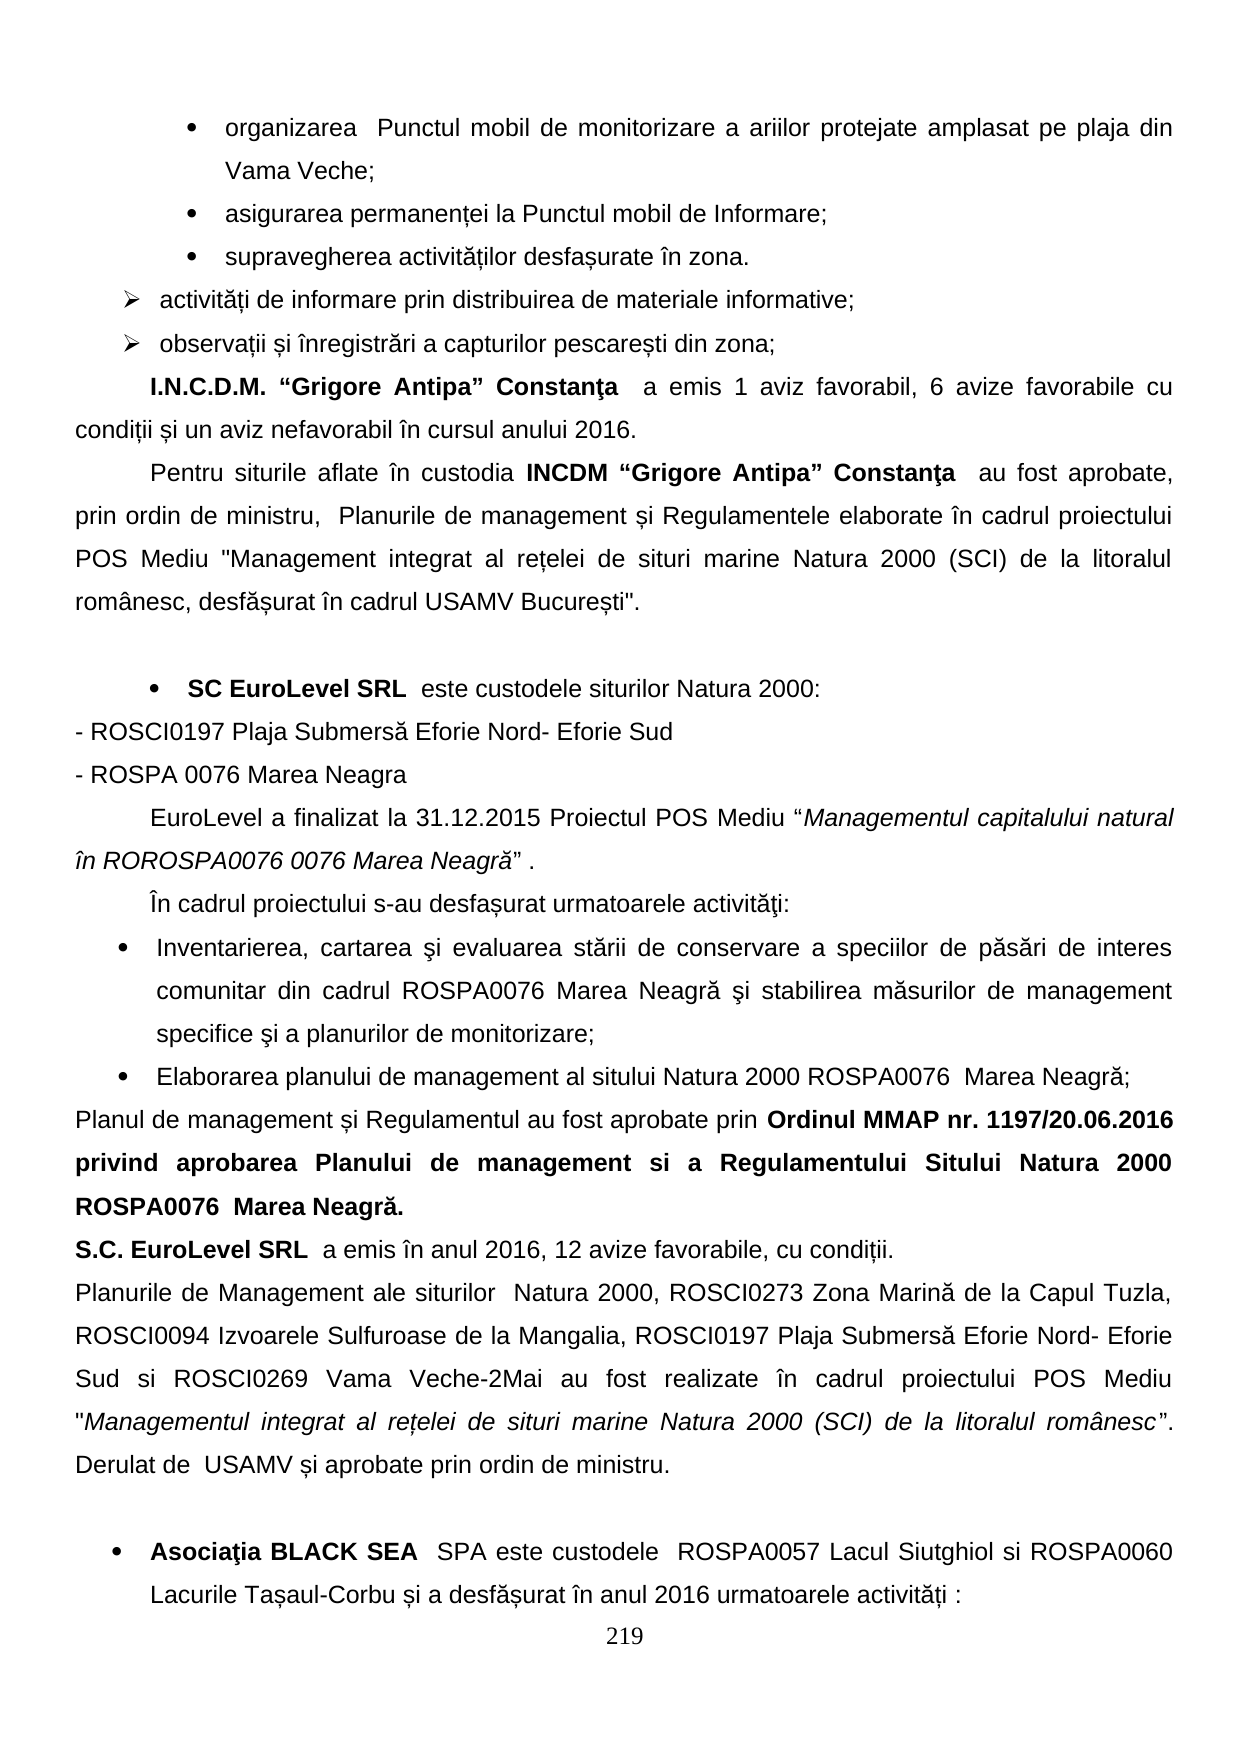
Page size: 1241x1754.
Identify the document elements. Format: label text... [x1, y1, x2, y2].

text S.C. EuroLevel SRL a emis în anul 2016, 12 avize favorabile, cu condiții. [75, 1234, 1174, 1263]
list Asociaţia BLACK SEA SPA este custodele ROSPA0057 Lacul Siutghiol si ROSPA0060 Lacurile Tașaul-Corbu și a desfășurat în anul 2016 urmatoarele activități : [112, 1536, 1174, 1608]
list Inventarierea, cartarea şi evaluarea stării de conservare a speciilor de păsări de interes comunitar din cadrul ROSPA0076 Marea Neagră şi stabilirea măsurilor de management specifice şi a planurilor de monitorizare; [119, 932, 1174, 1048]
list observații și înregistrări a capturilor pescarești din zona; [122, 328, 1174, 357]
text Planul de management și Regulamentul au fost aprobate prin Ordinul MMAP nr. 1197/20.06.2016 privind aprobarea Planului de management si a Regulamentului Sitului Natura 2000 ROSPA0076 Marea Neagră. [75, 1105, 1174, 1220]
text EuroLevel a finalizat la 31.12.2015 Proiectul POS Mediu “Managementul capitalului natural în ROROSPA0076 0076 Marea Neagră” . [75, 803, 1174, 875]
text - ROSCI0197 Plaja Submersă Eforie Nord- Eforie Sud [75, 717, 1174, 746]
list supravegherea activităților desfașurate în zona. [187, 242, 1174, 271]
list asigurarea permanenței la Punctul mobil de Informare; [187, 199, 1174, 228]
list organizarea Punctul mobil de monitorizare a ariilor protejate amplasat pe plaja din Vama Veche; [187, 112, 1174, 184]
text Planurile de Management ale siturilor Natura 2000, ROSCI0273 Zona Marină de la Capul Tuzla, ROSCI0094 Izvoarele Sulfuroase de la Mangalia, ROSCI0197 Plaja Submersă Eforie Nord- Eforie Sud si ROSCI0269 Vama Veche-2Mai au fost realizate în cadrul proiectului POS Mediu "Managementul integrat al rețelei de situri marine Natura 2000 (SCI) de la litoralul românesc”. Derulat de USAMV și aprobate prin ordin de ministru. [75, 1278, 1174, 1479]
text I.N.C.D.M. “Grigore Antipa” Constanţa a emis 1 aviz favorabil, 6 avize favorabile cu condiții și un aviz nefavorabil în cursul anului 2016. [75, 372, 1174, 444]
text - ROSPA 0076 Marea Neagra [75, 760, 1174, 789]
list activități de informare prin distribuirea de materiale informative; [122, 285, 1174, 314]
text În cadrul proiectului s-au desfașurat urmatoarele activităţi: [75, 889, 1174, 918]
list SC EuroLevel SRL este custodele siturilor Natura 2000: [150, 674, 1174, 702]
text Pentru siturile aflate în custodia INCDM “Grigore Antipa” Constanţa au fost aprobate, prin ordin de ministru, Planurile de management și Regulamentele elaborate în cadrul proiectului POS Mediu "Management integrat al rețelei de situri marine Natura 2000 (SCI) de la litoralul românesc, desfășurat în cadrul USAMV București". [75, 458, 1174, 616]
list Elaborarea planului de management al sitului Natura 2000 ROSPA0076 Marea Neagră; [119, 1062, 1174, 1091]
